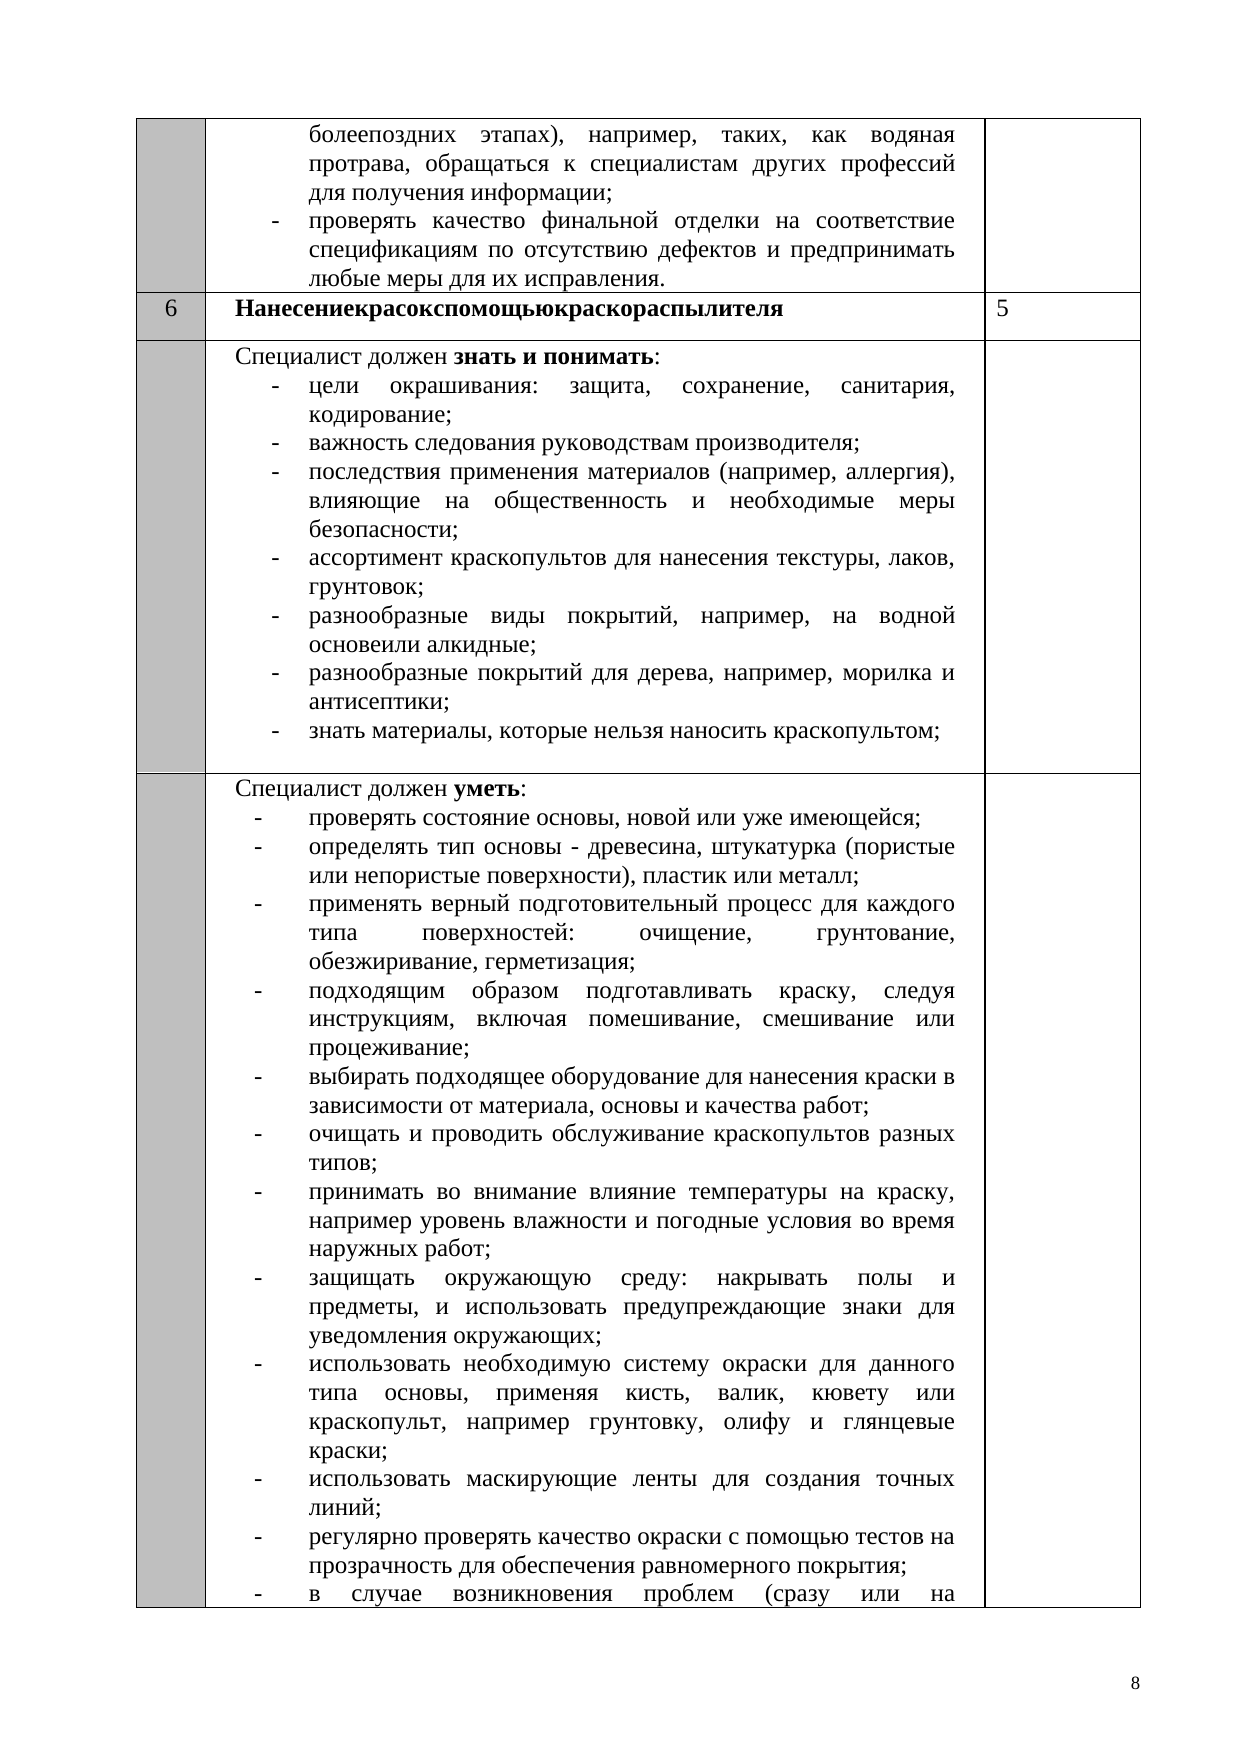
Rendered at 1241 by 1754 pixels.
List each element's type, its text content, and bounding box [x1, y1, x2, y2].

table_cell [137, 119, 205, 292]
table_cell [137, 341, 205, 772]
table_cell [206, 774, 984, 1607]
table_cell 6 [137, 293, 205, 340]
table_cell [986, 341, 1140, 772]
table_cell Специалист должен знать и понимать: цели окрашивания: защита, сохранение, санитария, кодирование; важность следования руководствам производителя; последствия применения материалов (например, аллергия), влияющие на общественность и необходимые меры безопасности; ассортимент краскопультов для нанесения текстуры, лаков, грунтовок; разнообразные виды покрытий, например, на водной основеили алкидные; разнообразные покрытий для дерева, например, морилка и антисептики; знать материалы, которые нельзя наносить краскопультом; [206, 341, 984, 772]
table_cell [206, 119, 984, 292]
table_cell 5 [986, 293, 1140, 340]
table_cell [986, 774, 1140, 1607]
table_cell [986, 119, 1140, 292]
table_cell Нанесениекрасокспомощьюкраскораспылителя [206, 293, 984, 340]
table_cell [137, 774, 205, 1607]
